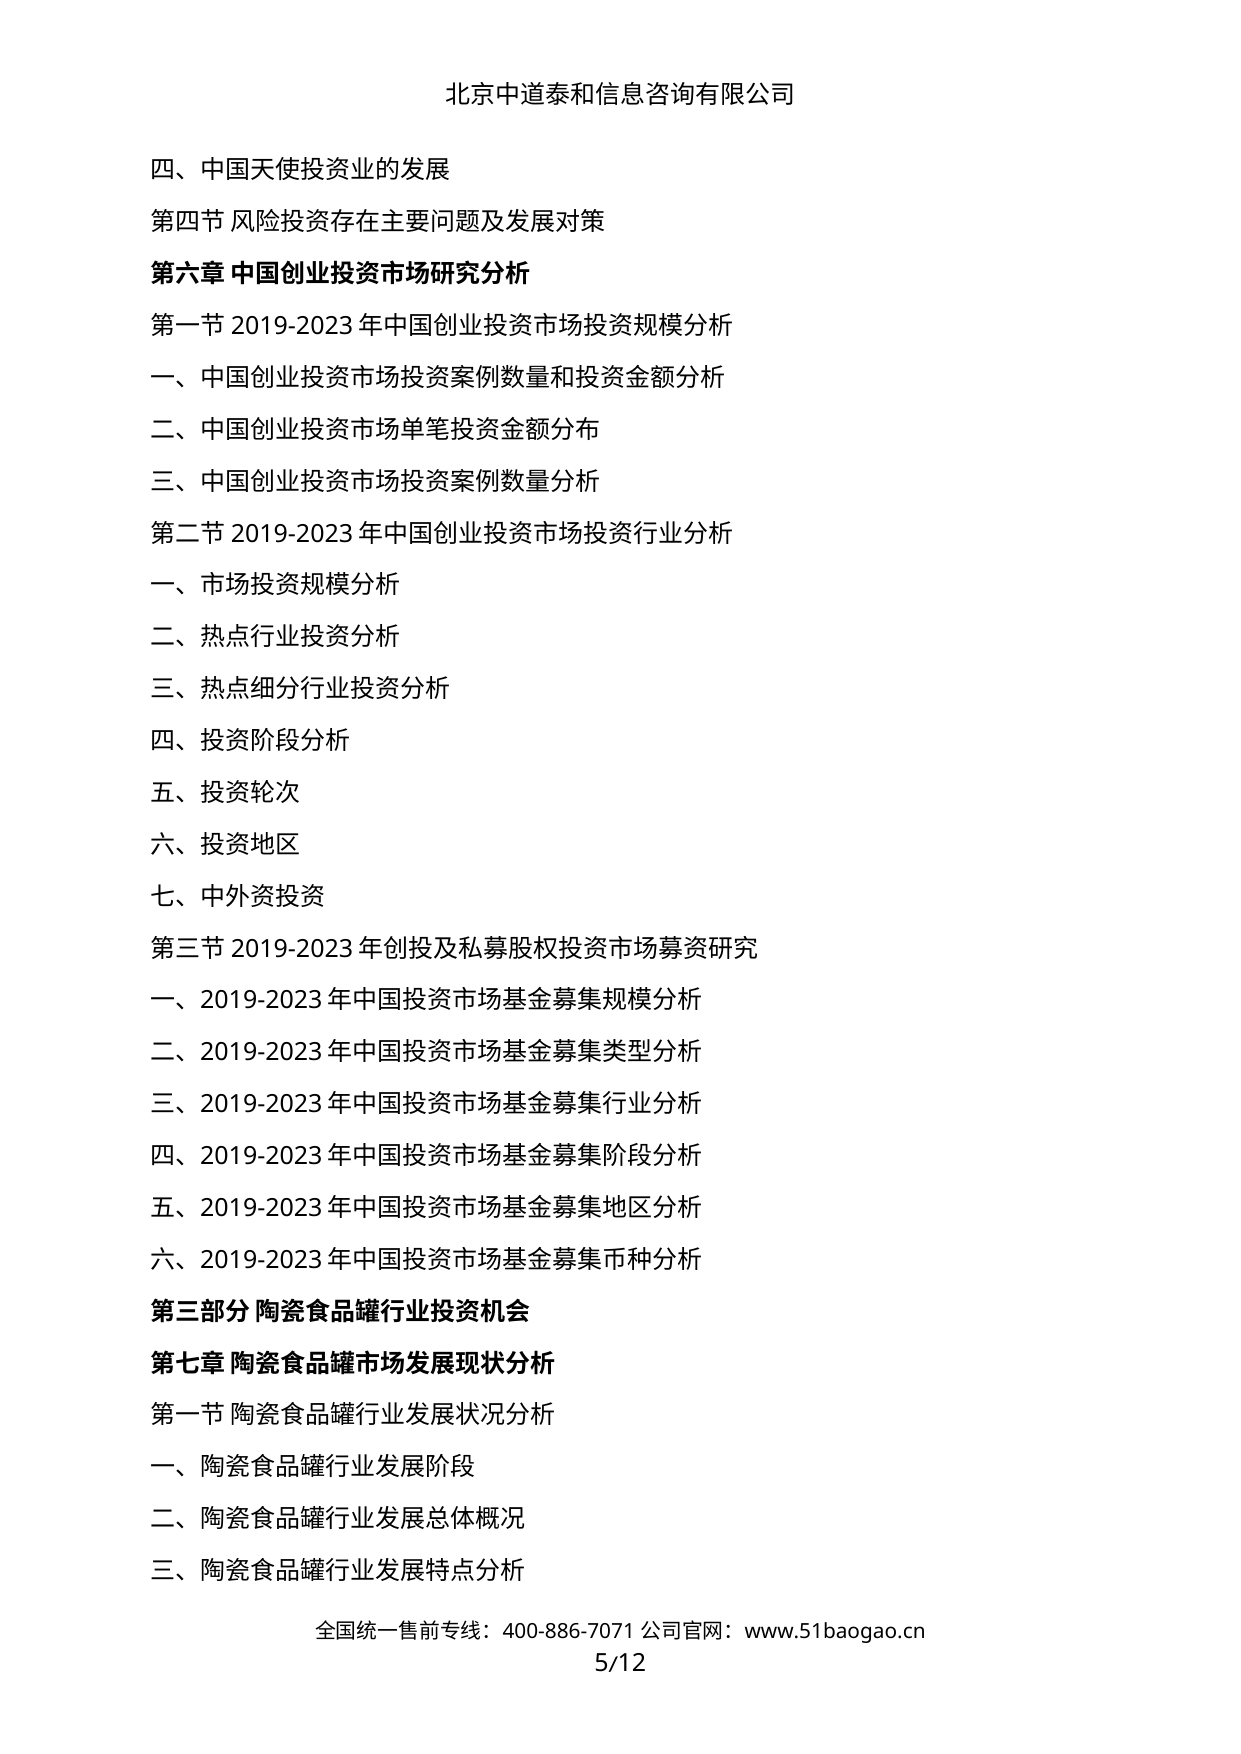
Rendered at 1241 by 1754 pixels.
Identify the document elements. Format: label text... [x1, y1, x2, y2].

text 五、2019-2023年中国投资市场基金募集地区分析 [150, 1187, 1090, 1224]
text 四、2019-2023年中国投资市场基金募集阶段分析 [150, 1136, 1090, 1172]
text 四、投资阶段分析 [150, 721, 1090, 757]
text 第七章 陶瓷食品罐市场发展现状分析 [150, 1343, 1090, 1379]
text 第四节 风险投资存在主要问题及发展对策 [150, 202, 1090, 238]
text 第三节 2019-2023年创投及私募股权投资市场募资研究 [150, 928, 1090, 964]
text 三、中国创业投资市场投资案例数量分析 [150, 461, 1090, 497]
text 二、热点行业投资分析 [150, 617, 1090, 653]
text 二、中国创业投资市场单笔投资金额分布 [150, 409, 1090, 446]
text 三、2019-2023年中国投资市场基金募集行业分析 [150, 1084, 1090, 1120]
text 二、2019-2023年中国投资市场基金募集类型分析 [150, 1032, 1090, 1068]
text 七、中外资投资 [150, 876, 1090, 912]
text 一、中国创业投资市场投资案例数量和投资金额分析 [150, 357, 1090, 394]
text 第六章 中国创业投资市场研究分析 [150, 254, 1090, 290]
text 六、投资地区 [150, 824, 1090, 861]
text 六、2019-2023年中国投资市场基金募集币种分析 [150, 1239, 1090, 1276]
text 一、市场投资规模分析 [150, 565, 1090, 601]
text 三、陶瓷食品罐行业发展特点分析 [150, 1551, 1090, 1587]
text 第二节 2019-2023年中国创业投资市场投资行业分析 [150, 513, 1090, 549]
text 第三部分 陶瓷食品罐行业投资机会 [150, 1291, 1090, 1327]
text 二、陶瓷食品罐行业发展总体概况 [150, 1499, 1090, 1535]
text 五、投资轮次 [150, 772, 1090, 809]
text 第一节 陶瓷食品罐行业发展状况分析 [150, 1395, 1090, 1431]
text 一、陶瓷食品罐行业发展阶段 [150, 1447, 1090, 1483]
text 一、2019-2023年中国投资市场基金募集规模分析 [150, 980, 1090, 1016]
text 三、热点细分行业投资分析 [150, 669, 1090, 705]
text 第一节 2019-2023年中国创业投资市场投资规模分析 [150, 306, 1090, 342]
text 四、中国天使投资业的发展 [150, 150, 1090, 186]
